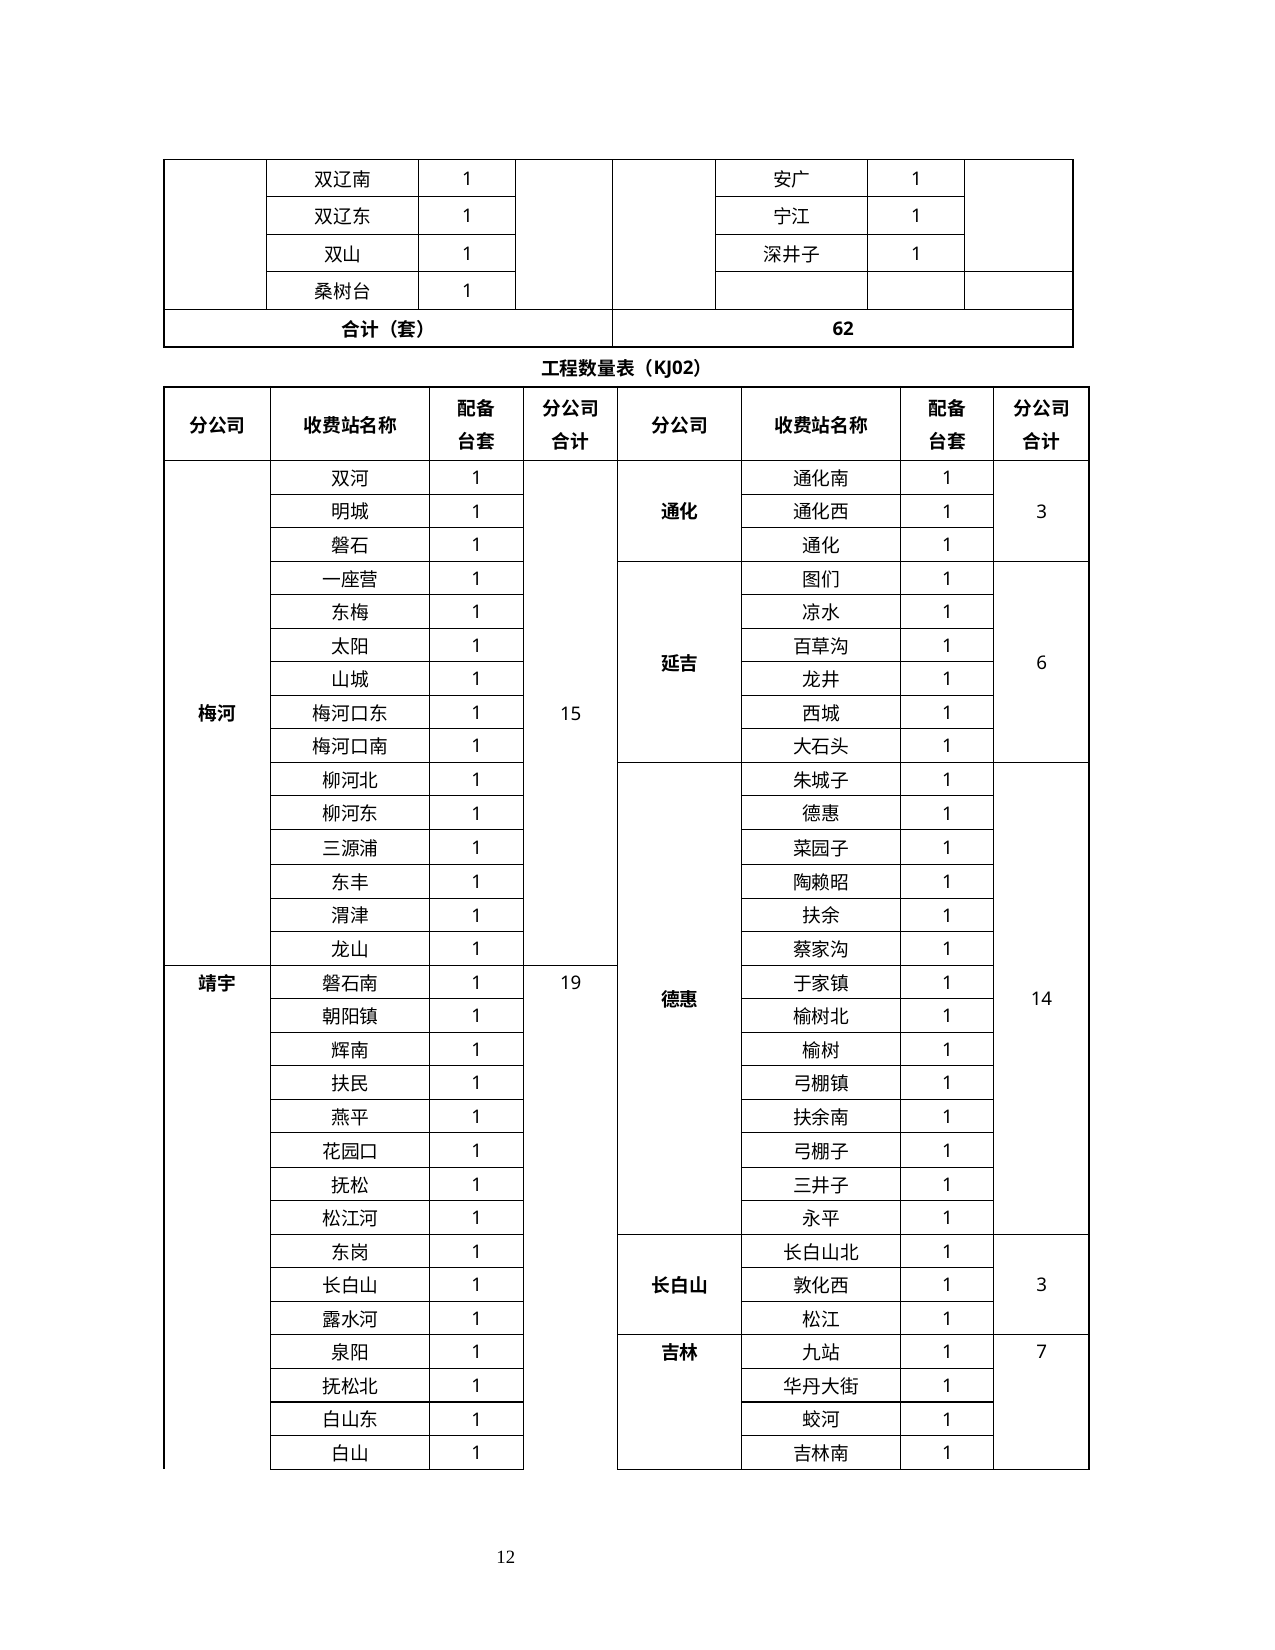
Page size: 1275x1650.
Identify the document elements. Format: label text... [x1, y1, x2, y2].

table_cell 宁江 [716, 197, 867, 234]
table_cell 抚松 [271, 1168, 429, 1200]
table_cell 1 [901, 1436, 993, 1468]
table_cell 弓棚子 [742, 1133, 900, 1167]
table_cell 双辽东 [267, 197, 418, 234]
table_cell 1 [430, 1168, 523, 1200]
table_cell 深井子 [716, 235, 867, 271]
table_cell 大石头 [742, 729, 900, 762]
table_cell 1 [430, 696, 523, 728]
table_cell 1 [901, 1369, 993, 1401]
table_cell 1 [901, 830, 993, 864]
table_cell 延吉 [618, 562, 741, 762]
table_cell 1 [430, 1201, 523, 1234]
table_cell [868, 272, 964, 309]
table_cell 安广 [716, 160, 867, 196]
table_cell 1 [901, 1133, 993, 1167]
table_cell 19 [524, 966, 617, 1468]
table_cell 62 [613, 310, 1072, 346]
table_cell 百草沟 [742, 629, 900, 661]
table_cell 双辽 [165, 160, 266, 309]
table_cell 分公司 [165, 388, 270, 460]
table_cell 1 [901, 1033, 993, 1065]
table_cell 双山 [267, 235, 418, 271]
table_cell 3 [994, 461, 1088, 561]
table_cell 1 [430, 1066, 523, 1099]
table_cell 通化 [618, 461, 741, 561]
table_cell 朝阳镇 [271, 999, 429, 1032]
table_cell 1 [901, 1100, 993, 1132]
table_cell 1 [901, 461, 993, 493]
table_cell 1 [901, 696, 993, 728]
table_cell 吉林 [618, 1335, 741, 1468]
table_cell 德惠 [618, 763, 741, 1234]
table_cell 1 [901, 1403, 993, 1435]
table_cell 1 [868, 197, 964, 234]
table_cell 配备 台套 [901, 388, 993, 460]
table_cell 露水河 [271, 1302, 429, 1334]
table_cell 1 [430, 562, 523, 594]
table_cell 1 [901, 1168, 993, 1200]
table_cell 松江 [742, 1302, 900, 1334]
table_cell 3 [994, 1235, 1088, 1334]
table_cell 通化 [742, 528, 900, 561]
table_cell 1 [868, 235, 964, 271]
table_cell 白山东 [271, 1403, 429, 1435]
table_cell 1 [430, 495, 523, 527]
table_cell 1 [419, 235, 515, 271]
table_cell 长白山北 [742, 1235, 900, 1267]
table_cell 1 [430, 1436, 523, 1468]
table_cell 1 [901, 796, 993, 829]
table_cell 工程数量表（KJ02） [164, 346, 1089, 386]
table_cell 明城 [271, 495, 429, 527]
table_cell 太阳 [271, 629, 429, 661]
table_cell 西城 [742, 696, 900, 728]
table_cell 1 [430, 1302, 523, 1334]
table_cell 1 [430, 1268, 523, 1301]
table_cell 梅河口南 [271, 729, 429, 762]
table_cell 1 [430, 662, 523, 695]
table_cell 磐石南 [271, 966, 429, 998]
table_cell 柳河东 [271, 796, 429, 829]
table_cell 1 [430, 1335, 523, 1368]
table_cell 东梅 [271, 595, 429, 628]
table_cell 1 [901, 629, 993, 661]
table_cell 菜园子 [742, 830, 900, 864]
table_cell 1 [901, 865, 993, 897]
table_cell 扶民 [271, 1066, 429, 1099]
table_cell 合计（套） [165, 310, 612, 346]
table_cell 龙井 [742, 662, 900, 695]
table_cell 梅河口东 [271, 696, 429, 728]
table_cell 1 [901, 966, 993, 998]
table_cell 1 [901, 932, 993, 964]
table_cell 收费站名称 [742, 388, 900, 460]
table_cell 陶赖昭 [742, 865, 900, 897]
table_cell 1 [901, 1201, 993, 1234]
table_cell 1 [430, 1403, 523, 1435]
table_cell 梅河 [165, 461, 270, 964]
table_cell 1 [430, 1133, 523, 1167]
table_cell 永平 [742, 1201, 900, 1234]
table_cell 松江河 [271, 1201, 429, 1234]
table_cell 1 [419, 272, 515, 309]
table_cell 1 [901, 495, 993, 527]
table_cell 三井子 [742, 1168, 900, 1200]
table_cell 1 [901, 1302, 993, 1334]
table_cell 双辽南 [267, 160, 418, 196]
table_cell 6 [994, 562, 1088, 762]
table_cell 辉南 [271, 1033, 429, 1065]
table_cell 花园口 [271, 1133, 429, 1167]
table_cell 通化南 [742, 461, 900, 493]
table_cell 1 [430, 932, 523, 964]
table_cell 东丰 [271, 865, 429, 897]
table_cell 1 [430, 830, 523, 864]
table_cell 榆树 [742, 1033, 900, 1065]
table_cell 1 [901, 1235, 993, 1267]
table_cell 蔡家沟 [742, 932, 900, 964]
table_cell 分公司 [618, 388, 741, 460]
table_cell 1 [430, 899, 523, 931]
table_cell 吉林南 [742, 1436, 900, 1468]
table_cell 1 [901, 1268, 993, 1301]
table_cell 1 [901, 729, 993, 762]
table_cell 1 [430, 865, 523, 897]
table_cell 华丹大街 [742, 1369, 900, 1401]
table_cell 1 [430, 966, 523, 998]
table_cell 东岗 [271, 1235, 429, 1267]
table_cell [965, 272, 1072, 309]
table_cell 1 [901, 1335, 993, 1368]
table_cell 1 [430, 528, 523, 561]
table_cell [516, 160, 612, 309]
table_cell 靖宇 [165, 966, 270, 1468]
table_cell 1 [901, 1066, 993, 1099]
table_cell 抚松北 [271, 1369, 429, 1401]
table_cell 1 [419, 197, 515, 234]
table_cell 一座营 [271, 562, 429, 594]
table_cell 三源浦 [271, 830, 429, 864]
table_cell 山城 [271, 662, 429, 695]
table_cell 分公司 合计 [524, 388, 617, 460]
table_cell 配备 台套 [430, 388, 523, 460]
table_cell 燕平 [271, 1100, 429, 1132]
table_cell 榆树北 [742, 999, 900, 1032]
table_cell 龙山 [271, 932, 429, 964]
table_cell 渭津 [271, 899, 429, 931]
table_cell 1 [430, 595, 523, 628]
table_cell 1 [430, 1369, 523, 1401]
table_cell 1 [430, 999, 523, 1032]
table_cell 1 [430, 763, 523, 795]
table_cell 图们 [742, 562, 900, 594]
table_cell 1 [901, 562, 993, 594]
table_cell 长白山 [271, 1268, 429, 1301]
table_cell 长白山 [618, 1235, 741, 1334]
table_cell 通化西 [742, 495, 900, 527]
table_cell 1 [868, 160, 964, 196]
table_cell 柳河北 [271, 763, 429, 795]
table_cell 1 [430, 629, 523, 661]
table_cell 朱城子 [742, 763, 900, 795]
table_cell 1 [901, 528, 993, 561]
table_cell 收费站名称 [271, 388, 429, 460]
table_cell 1 [430, 1033, 523, 1065]
table_cell 九站 [742, 1335, 900, 1368]
table_cell 凉水 [742, 595, 900, 628]
table_cell 14 [994, 763, 1088, 1234]
table_cell 1 [901, 999, 993, 1032]
table_cell 磐石 [271, 528, 429, 561]
table_cell [716, 272, 867, 309]
table_cell 白山 [271, 1436, 429, 1468]
table_cell 扶余南 [742, 1100, 900, 1132]
table_cell 双河 [271, 461, 429, 493]
table_cell 蛟河 [742, 1403, 900, 1435]
table_cell 1 [430, 461, 523, 493]
table_cell 7 [994, 1335, 1088, 1468]
table_cell 1 [430, 729, 523, 762]
table_cell 德惠 [742, 796, 900, 829]
table_cell 扶余 [742, 899, 900, 931]
table_cell 泉阳 [271, 1335, 429, 1368]
table_cell 1 [901, 763, 993, 795]
table_cell 敦化西 [742, 1268, 900, 1301]
table_cell 弓棚镇 [742, 1066, 900, 1099]
table_cell 1 [430, 1235, 523, 1267]
table_cell 1 [901, 595, 993, 628]
table_cell 于家镇 [742, 966, 900, 998]
table_cell 15 [524, 461, 617, 964]
table_cell 桑树台 [267, 272, 418, 309]
table_cell 分公司 合计 [994, 388, 1088, 460]
table_cell 1 [430, 796, 523, 829]
table_cell 1 [430, 1100, 523, 1132]
table_cell 1 [901, 662, 993, 695]
table_cell 1 [901, 899, 993, 931]
table_cell 1 [419, 160, 515, 196]
